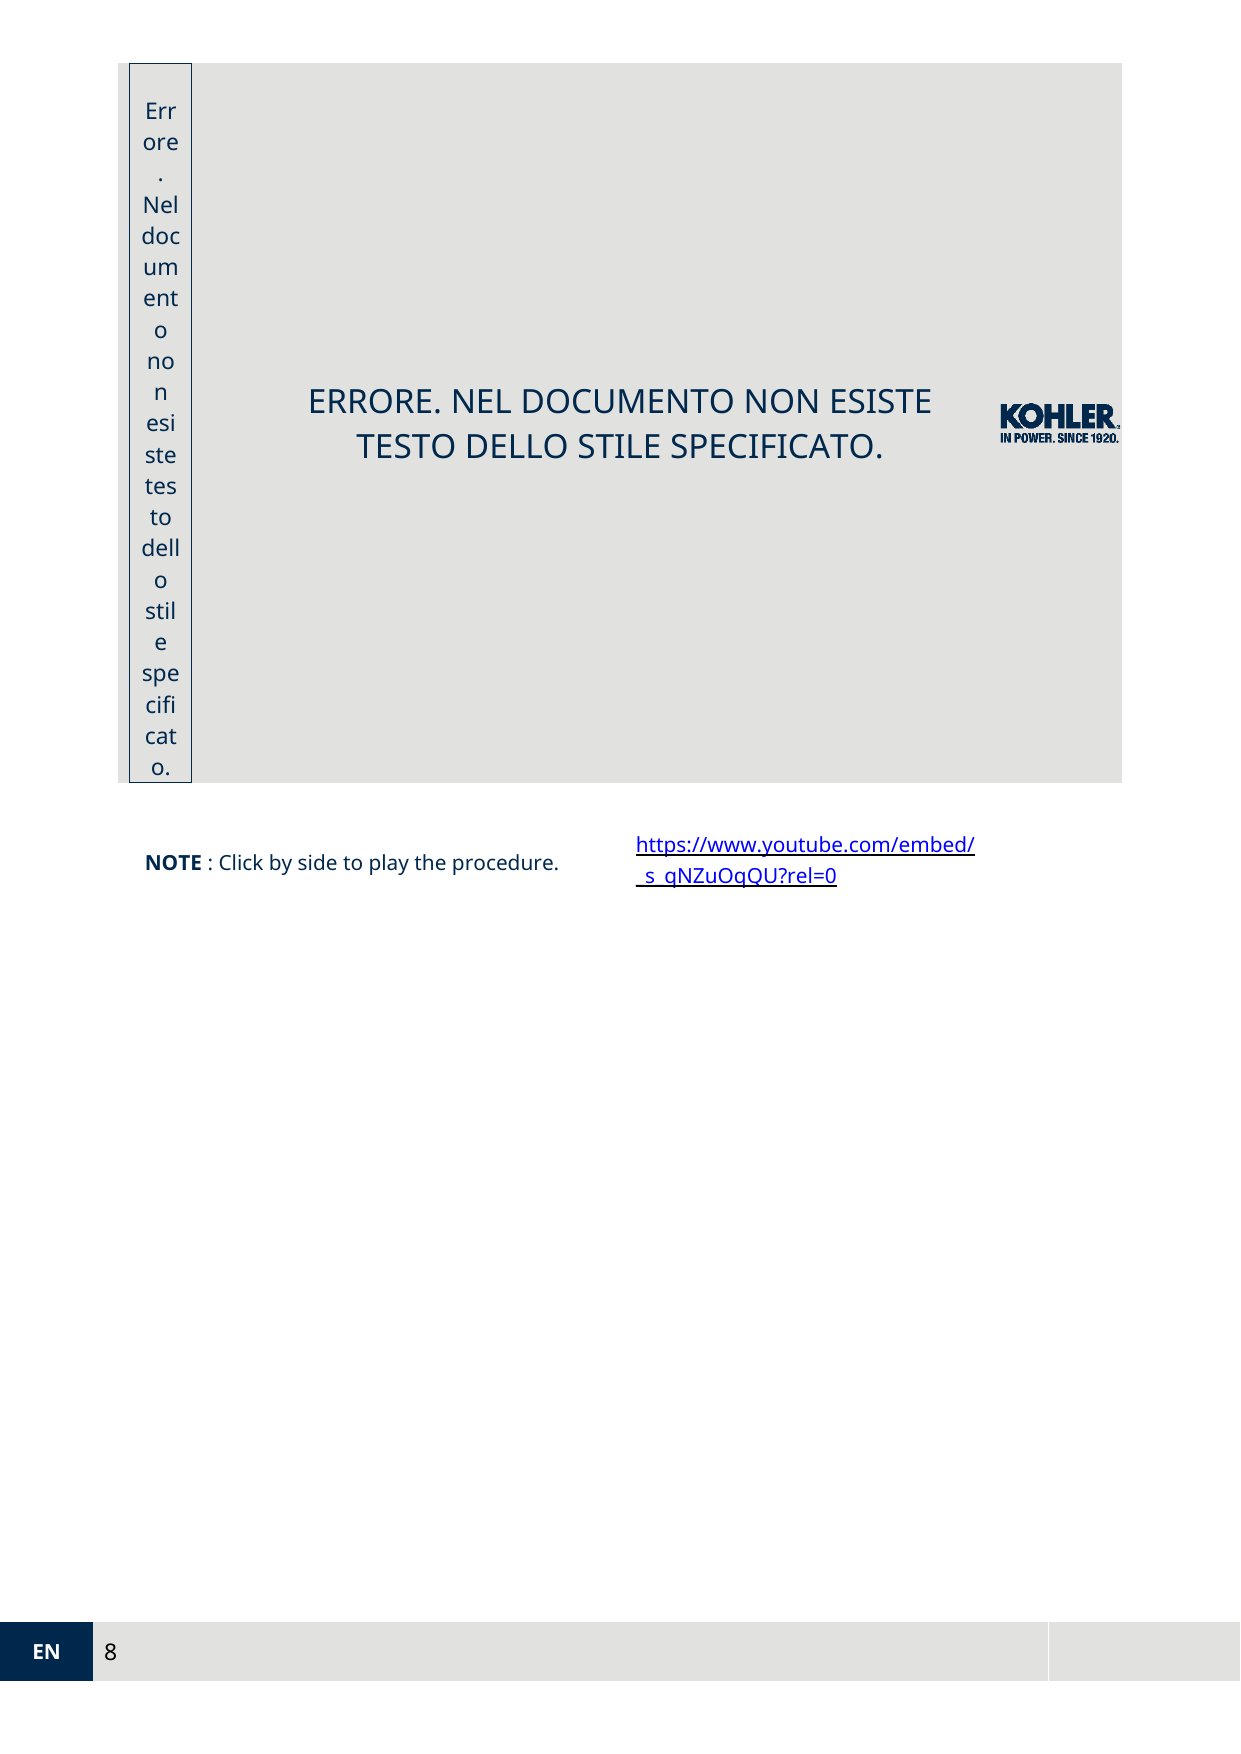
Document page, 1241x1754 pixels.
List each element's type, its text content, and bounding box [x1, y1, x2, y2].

table_cell NOTE : Click by side to play the procedure. [118, 815, 620, 908]
picture [1000, 403, 1121, 443]
table_cell https://www.youtube.com/embed/_s_qNZuOqQU?rel=0 [620, 815, 1122, 908]
